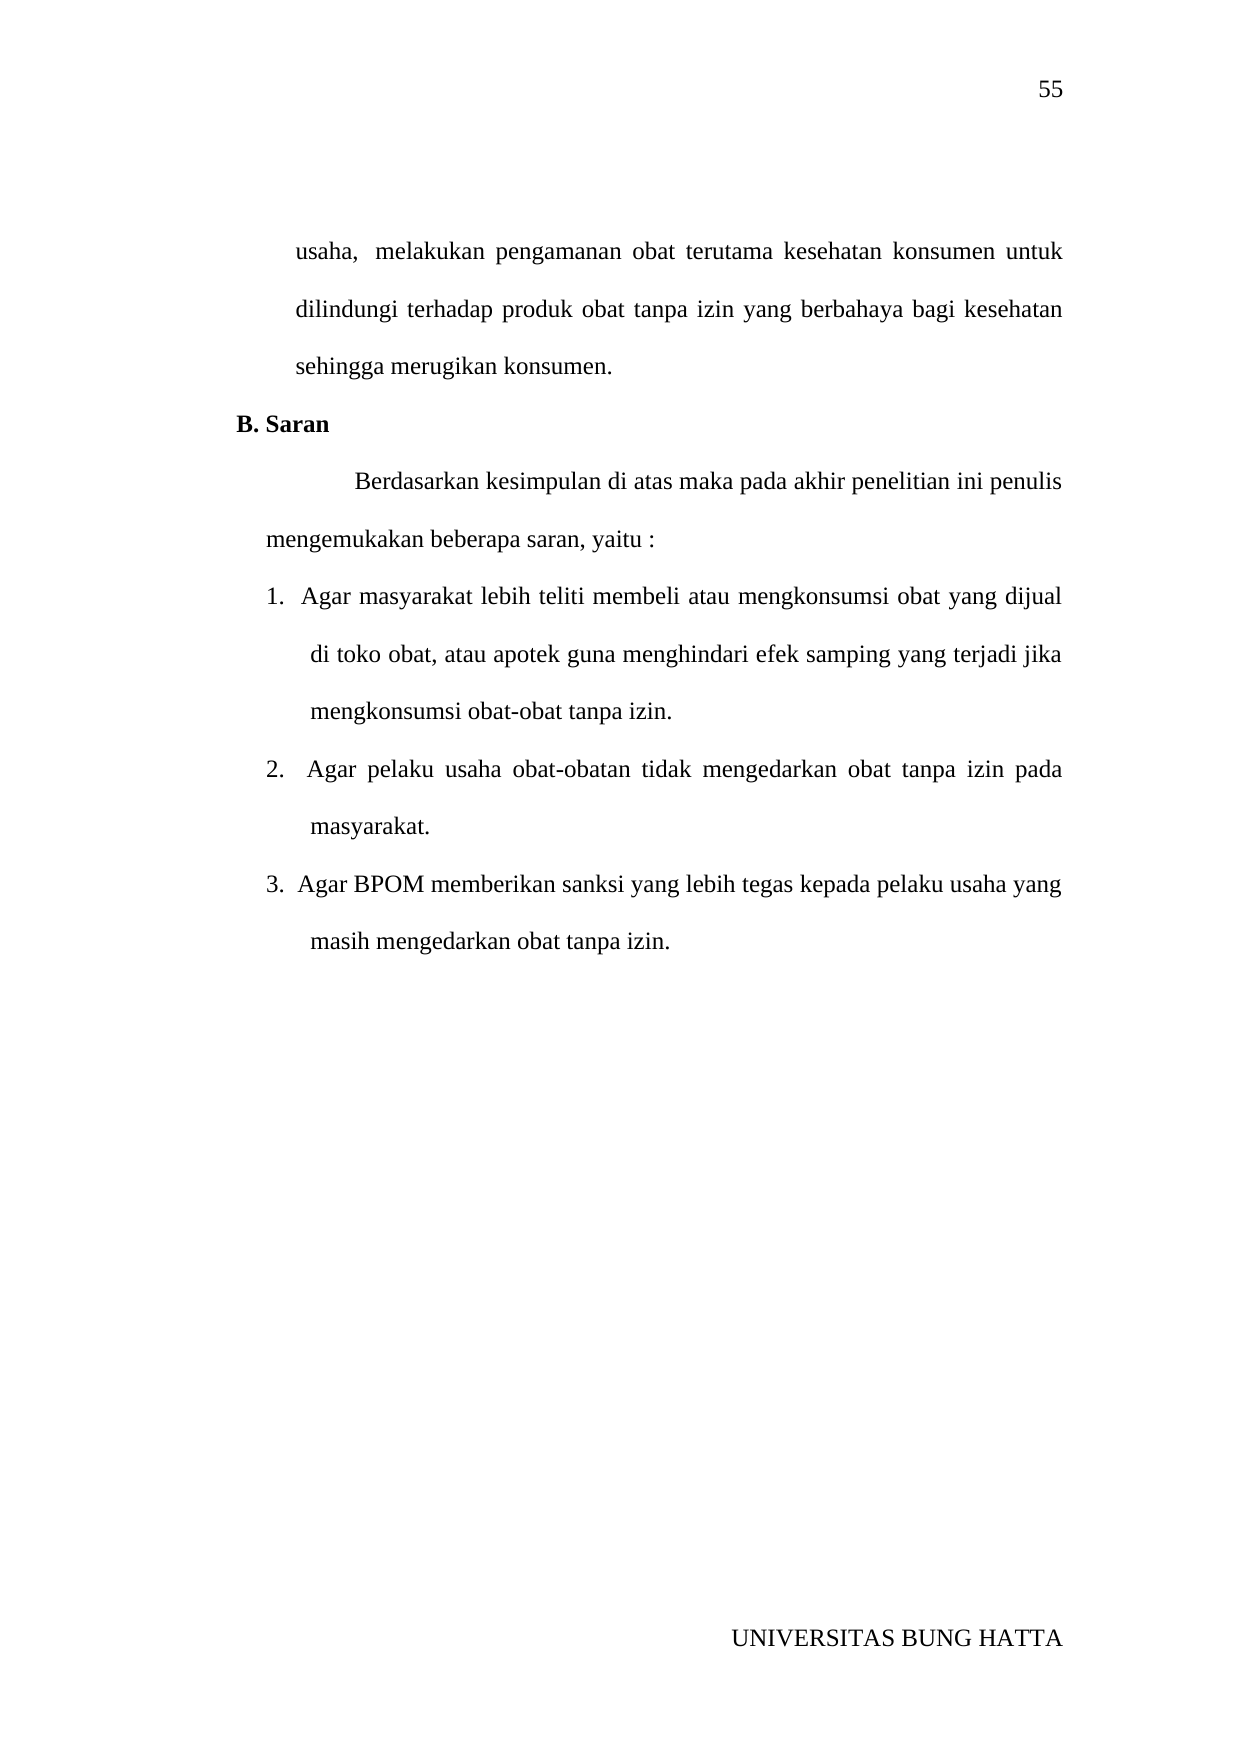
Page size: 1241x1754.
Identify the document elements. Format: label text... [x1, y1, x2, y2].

list 3. Agar BPOM memberikan sanksi yang lebih tegas kepada pelaku usaha yang masih mengedarkan obat tanpa izin. [266, 869, 1063, 955]
list 1. Agar masyarakat lebih teliti membeli atau mengkonsumsi obat yang dijual di toko obat, atau apotek guna menghindari efek samping yang terjadi jika mengkonsumsi obat-obat tanpa izin. [266, 581, 1063, 725]
list B. Saran [236, 409, 1063, 437]
list 2. Agar pelaku usaha obat-obatan tidak mengedarkan obat tanpa izin pada masyarakat. [266, 754, 1063, 840]
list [266, 236, 1063, 380]
list Berdasarkan kesimpulan di atas maka pada akhir penelitian ini penulis mengemukakan beberapa saran, yaitu : [266, 466, 1063, 552]
